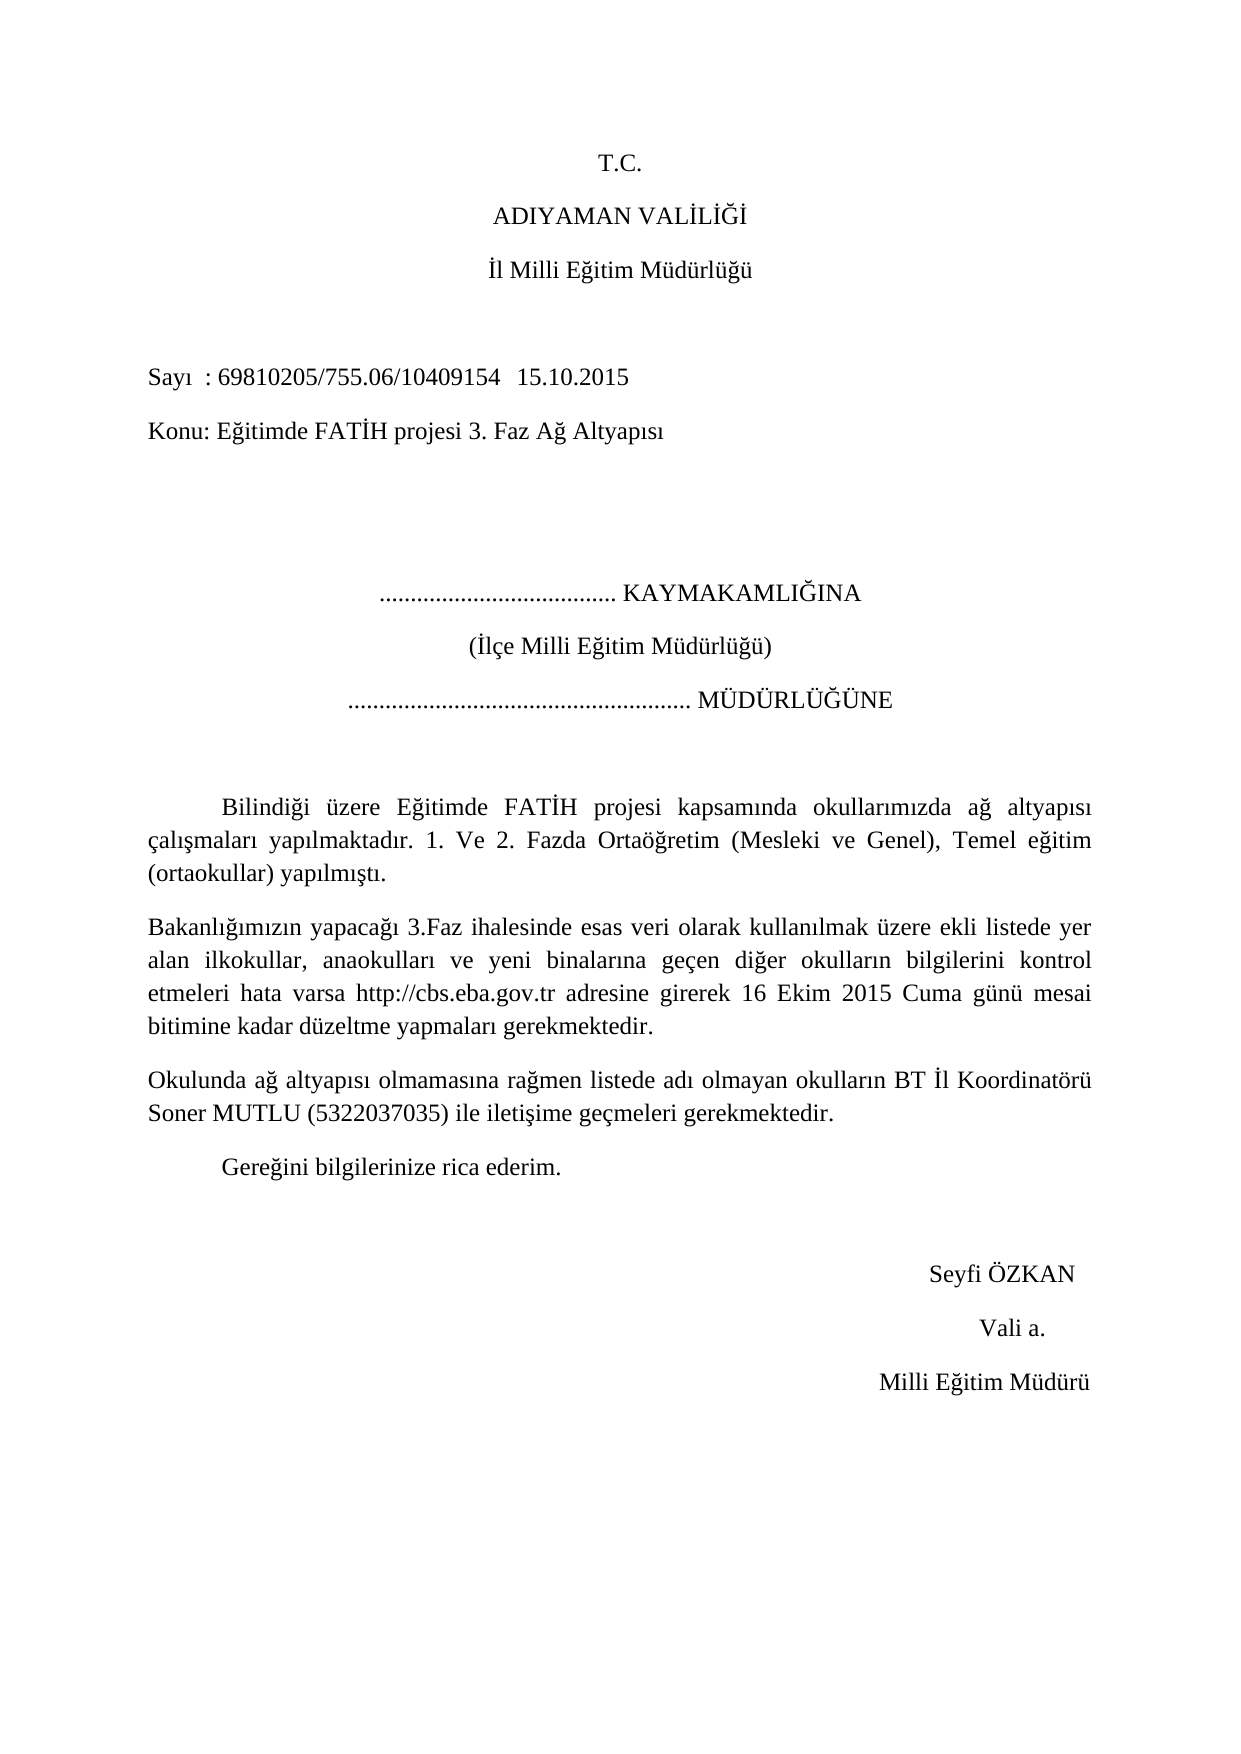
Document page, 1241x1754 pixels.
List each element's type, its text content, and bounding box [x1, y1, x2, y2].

text T.C. [148, 148, 1093, 176]
text Konu: Eğitimde FATİH projesi 3. Faz Ağ Altyapısı [148, 416, 1093, 445]
text Bakanlığımızın yapacağı 3.Faz ihalesinde esas veri olarak kullanılmak üzere ekli listede yer alan ilkokullar, anaokulları ve yeni binalarına geçen diğer okulların bilgilerini kontrol etmeleri hata varsa http://cbs.eba.gov.tr adresine girerek 16 Ekim 2015 Cuma günü mesai bitimine kadar düzeltme yapmaları gerekmektedir. [148, 912, 1093, 1040]
text Milli Eğitim Müdürü [148, 1367, 1093, 1396]
text ADIYAMAN VALİLİĞİ [148, 201, 1093, 230]
text Bilindiği üzere Eğitimde FATİH projesi kapsamında okullarımızda ağ altyapısı çalışmaları yapılmaktadır. 1. Ve 2. Fazda Ortaöğretim (Mesleki ve Genel), Temel eğitim (ortaokullar) yapılmıştı. [148, 792, 1093, 887]
text Seyfi ÖZKAN [148, 1259, 1093, 1288]
text ....................................................... MÜDÜRLÜĞÜNE [148, 685, 1093, 714]
text Vali a. [148, 1313, 1093, 1342]
text Gereğini bilgilerinize rica ederim. [148, 1152, 1093, 1181]
text İl Milli Eğitim Müdürlüğü [148, 255, 1093, 284]
text Okulunda ağ altyapısı olmamasına rağmen listede adı olmayan okulların BT İl Koordinatörü Soner MUTLU (5322037035) ile iletişime geçmeleri gerekmektedir. [148, 1065, 1093, 1127]
text Sayı : 69810205/755.06/10409154 15.10.2015 [148, 362, 1093, 391]
text ...................................... KAYMAKAMLIĞINA [148, 578, 1093, 606]
text (İlçe Milli Eğitim Müdürlüğü) [148, 631, 1093, 660]
